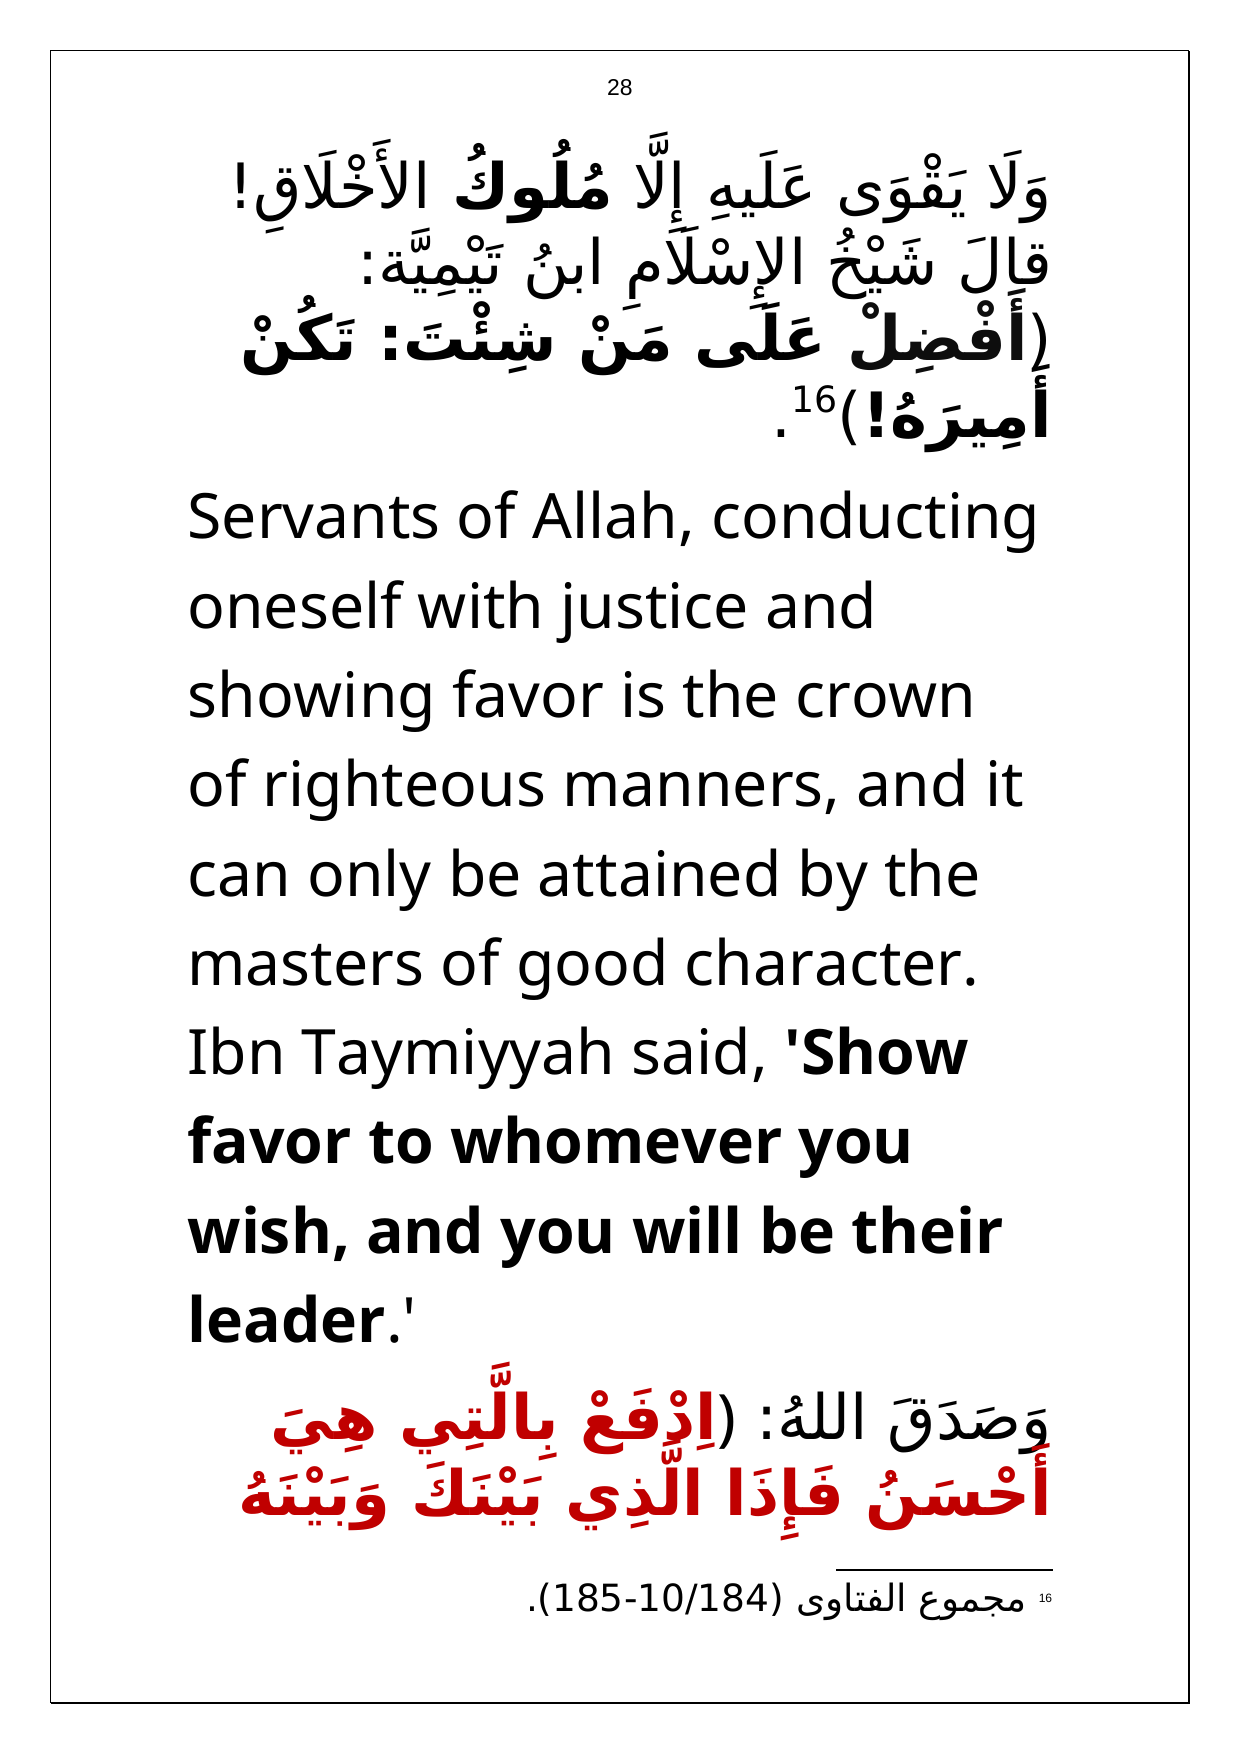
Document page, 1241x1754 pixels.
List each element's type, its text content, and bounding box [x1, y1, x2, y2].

text Servants of Allah, conducting oneself with justice and showing favor is the crown of righteous manners, and it can only be attained by the masters of good character. Ibn Taymiyyah said, 'Show favor to whomever you wish, and you will be their leader.' [187, 472, 1052, 1361]
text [187, 150, 1052, 452]
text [187, 1381, 1052, 1531]
